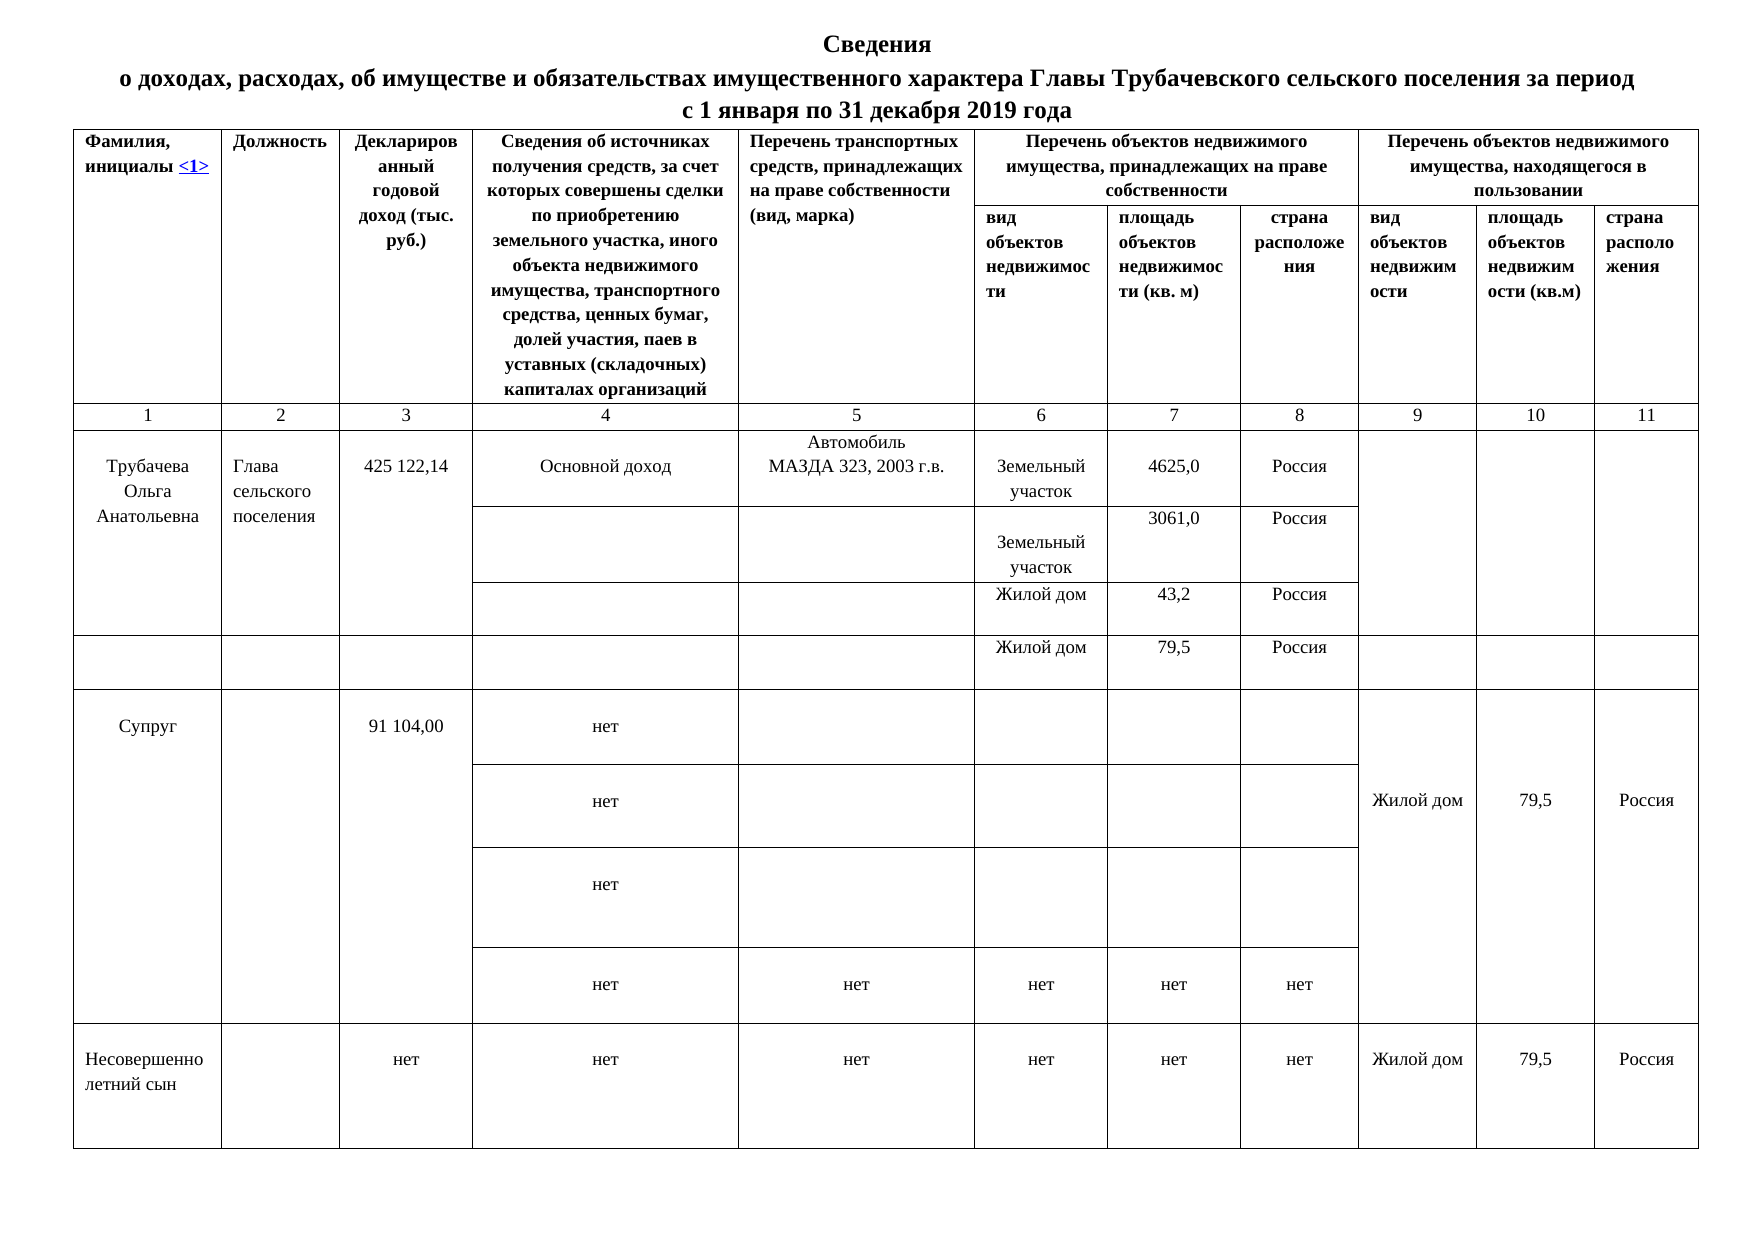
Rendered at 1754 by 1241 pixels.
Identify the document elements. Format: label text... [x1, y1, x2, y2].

table_header Фамилия, инициалы <1> [74, 130, 221, 403]
table_cell [473, 636, 738, 689]
table_cell нет [473, 690, 738, 764]
table_cell [975, 848, 1107, 947]
table_cell [473, 583, 738, 635]
table_cell 6 [975, 404, 1107, 429]
table_cell [739, 583, 974, 635]
table_cell Россия [1241, 636, 1358, 689]
table_cell 79,5 [1477, 1024, 1594, 1147]
table_cell 11 [1595, 404, 1698, 429]
table_cell [975, 690, 1107, 764]
table_cell [340, 636, 472, 689]
table_cell [1108, 765, 1240, 847]
table_cell Жилой дом [975, 636, 1107, 689]
table_cell вид объектов недвижимости [975, 206, 1107, 403]
table_cell [74, 636, 221, 689]
table_cell [1108, 848, 1240, 947]
table_cell Земельный участок [975, 507, 1107, 582]
table_cell нет [473, 848, 738, 947]
table_cell площадь объектов недвижимости (кв. м) [1108, 206, 1240, 403]
table_cell вид объектов недвижимости [1359, 206, 1476, 403]
table_cell нет [1108, 948, 1240, 1022]
table_cell нет [473, 1024, 738, 1147]
table_cell Россия [1241, 583, 1358, 635]
table_cell Трубачева Ольга Анатольевна [74, 431, 221, 635]
table_cell 4 [473, 404, 738, 429]
table_cell страна расположения [1595, 206, 1698, 403]
table_cell [1108, 690, 1240, 764]
table_cell Основной доход [473, 431, 738, 506]
table_cell нет [739, 1024, 974, 1147]
table_cell страна расположения [1241, 206, 1358, 403]
table_header Перечень объектов недвижимого имущества, принадлежащих на праве собственности [975, 130, 1358, 205]
text о доходах, расходах, об имуществе и обязательствах имущественного характера Главы Трубачевского сельского поселения за период с 1 января по 31 декабря 2019 года [118, 63, 1636, 124]
table_cell 10 [1477, 404, 1594, 429]
table_cell 91 104,00 [340, 690, 472, 1022]
table_cell [1595, 431, 1698, 635]
table_cell нет [473, 765, 738, 847]
table_cell 425 122,14 [340, 431, 472, 635]
table_cell нет [739, 948, 974, 1022]
table_cell нет [1241, 948, 1358, 1022]
table_cell [739, 507, 974, 582]
table_cell [739, 765, 974, 847]
table_cell [739, 690, 974, 764]
table_cell нет [1241, 1024, 1358, 1147]
table_cell Россия [1595, 690, 1698, 1022]
table_cell Россия [1241, 507, 1358, 582]
table_cell Земельный участок [975, 431, 1107, 506]
table_cell 3061,0 [1108, 507, 1240, 582]
table_cell [975, 765, 1107, 847]
table_cell Несовершеннолетний сын [74, 1024, 221, 1147]
table_header Перечень транспортных средств, принадлежащих на праве собственности (вид, марка) [739, 130, 974, 403]
table_cell [739, 636, 974, 689]
table_header Сведения об источниках получения средств, за счет которых совершены сделки по приобретению земельного участка, иного объекта недвижимого имущества, транспортного средства, ценных бумаг, долей участия, паев в уставных (складочных) капиталах организаций [473, 130, 738, 403]
table_cell [1477, 431, 1594, 635]
table_cell Жилой дом [1359, 1024, 1476, 1147]
table_cell [1241, 848, 1358, 947]
table_cell Жилой дом [975, 583, 1107, 635]
table_cell Россия [1595, 1024, 1698, 1147]
table_cell нет [975, 948, 1107, 1022]
text Сведения [118, 29, 1636, 58]
table_cell 1 [74, 404, 221, 429]
table_cell нет [473, 948, 738, 1022]
table_cell 79,5 [1108, 636, 1240, 689]
table_cell [1359, 636, 1476, 689]
table_cell [1241, 765, 1358, 847]
table_cell Глава сельского поселения [222, 431, 339, 635]
table_cell нет [1108, 1024, 1240, 1147]
table_cell [1359, 431, 1476, 635]
table_cell 2 [222, 404, 339, 429]
table_cell [739, 848, 974, 947]
table_cell [1477, 636, 1594, 689]
table_cell Супруг [74, 690, 221, 1022]
table_cell Автомобиль МАЗДА 323, 2003 г.в. [739, 431, 974, 506]
table_cell 43,2 [1108, 583, 1240, 635]
table_cell [222, 1024, 339, 1147]
table_cell 9 [1359, 404, 1476, 429]
table_header Должность [222, 130, 339, 403]
table_cell 79,5 [1477, 690, 1594, 1022]
table_cell [222, 690, 339, 1022]
table_cell Россия [1241, 431, 1358, 506]
table_cell площадь объектов недвижимости (кв.м) [1477, 206, 1594, 403]
table_cell Жилой дом [1359, 690, 1476, 1022]
table_cell нет [975, 1024, 1107, 1147]
table_cell [222, 636, 339, 689]
table_cell 3 [340, 404, 472, 429]
table_header Декларированный годовой доход (тыс. руб.) [340, 130, 472, 403]
table_cell 4625,0 [1108, 431, 1240, 506]
table_cell [1241, 690, 1358, 764]
table_cell [473, 507, 738, 582]
table_header Перечень объектов недвижимого имущества, находящегося в пользовании [1359, 130, 1698, 205]
table_cell [1595, 636, 1698, 689]
table_cell 8 [1241, 404, 1358, 429]
table_cell 7 [1108, 404, 1240, 429]
table_cell нет [340, 1024, 472, 1147]
table_cell 5 [739, 404, 974, 429]
